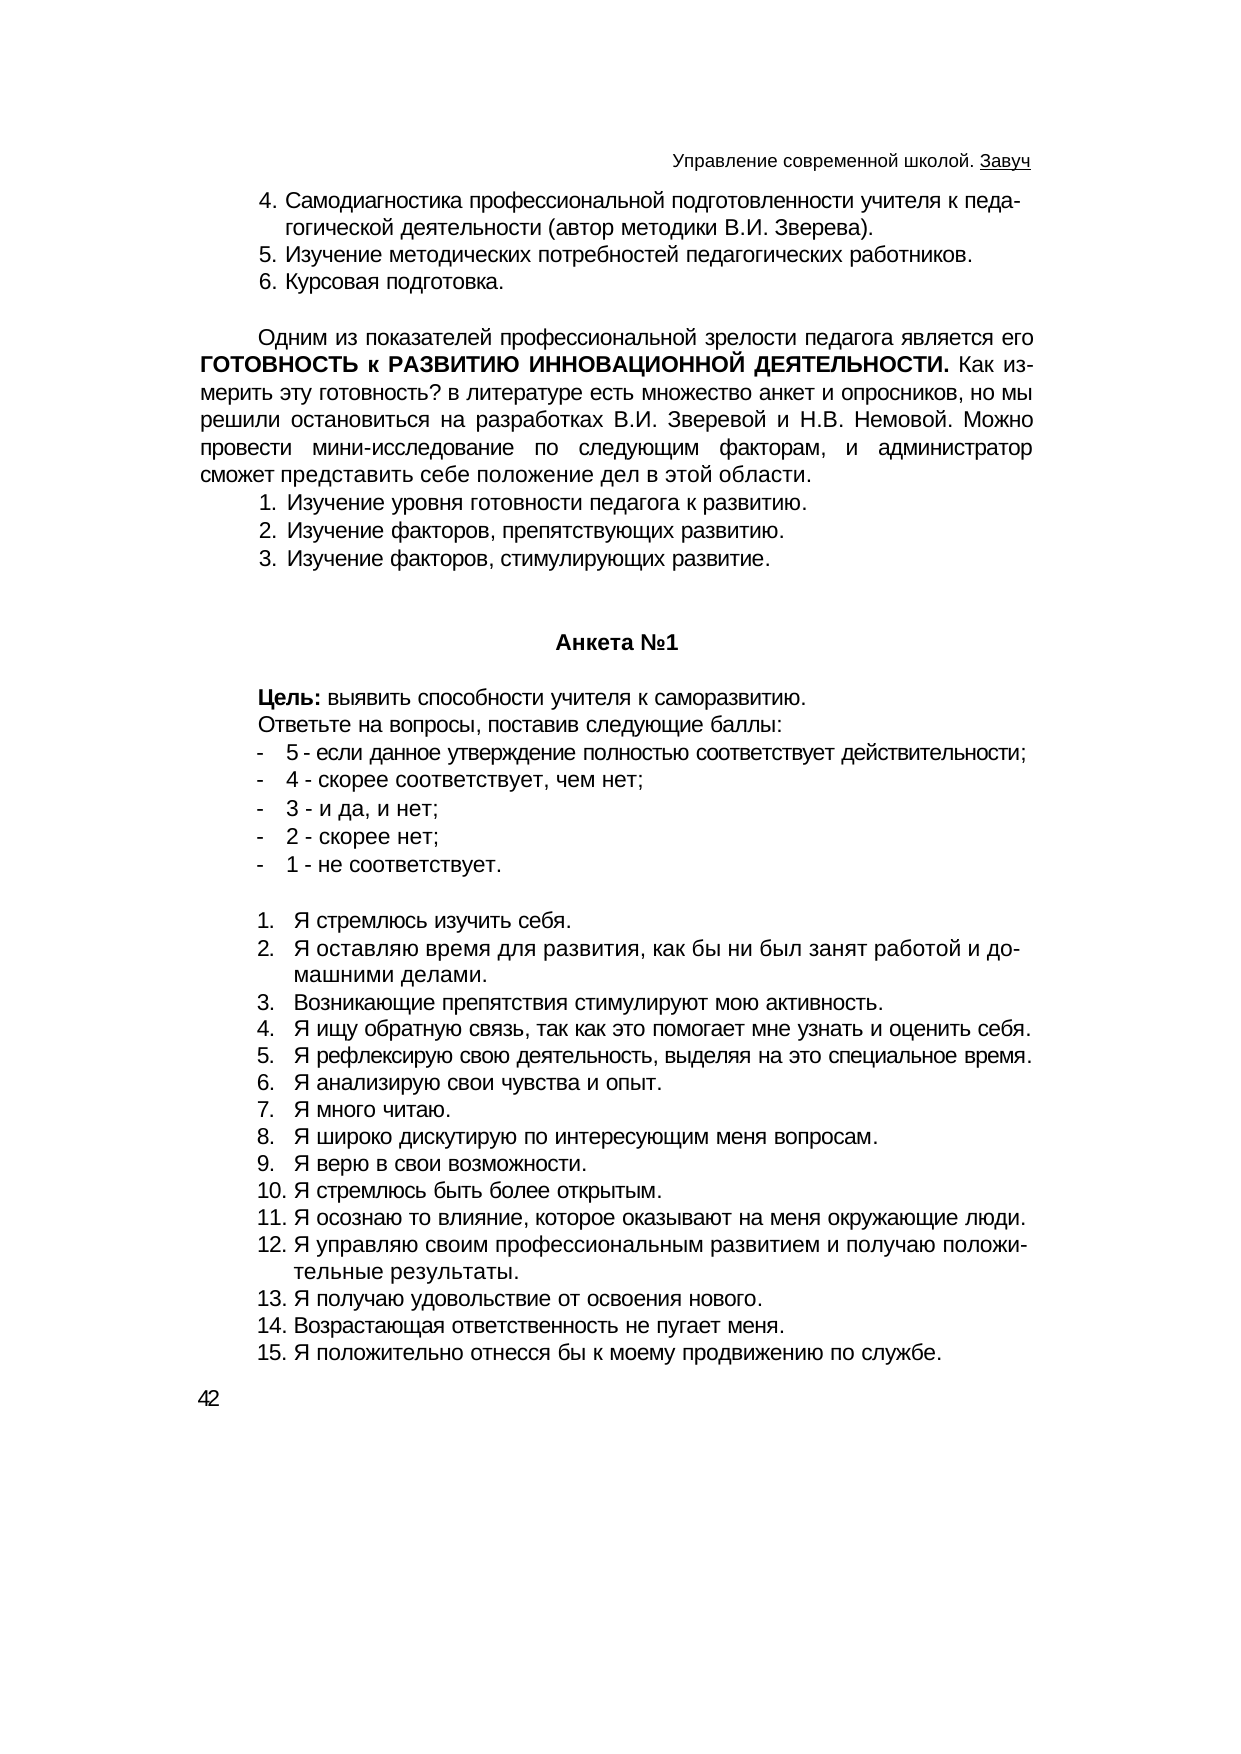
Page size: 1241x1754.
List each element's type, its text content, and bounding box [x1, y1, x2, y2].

list Я много читаю. [257, 1096, 1034, 1123]
list Изучение факторов, стимулирующих развитие. [259, 544, 1034, 572]
list Я стремлюсь изучить себя. [257, 907, 1034, 934]
list Возрастающая ответственность не пугает меня. [257, 1312, 1034, 1339]
list 4 - скорее соответствует, чем нет; [256, 766, 1034, 793]
text Одним из показателей профессиональной зрелости педагога является его ГОТОВНОСТЬ к РАЗВИТИЮ ИННОВАЦИОННОЙ ДЕЯТЕЛЬНОСТИ. Как измерить эту готовность? в литературе есть множество анкет и опросников, но мы решили остановиться на разработках В.И. Зверевой и Н.В. Немовой. Можно провести мини-исследование по следующим факторам, и администратор сможет представить себе положение дел в этой области. [200, 323, 1034, 488]
list Я получаю удовольствие от освоения нового. [257, 1285, 1034, 1312]
list 3 - и да, и нет; [256, 794, 1034, 822]
list 1 - не соответствует. [256, 850, 1034, 877]
list Изучение факторов, препятствующих развитию. [259, 516, 1034, 543]
list Я стремлюсь быть более открытым. [257, 1177, 1034, 1204]
list Я оставляю время для развития, как бы ни был занят работой и домашними делами. [257, 934, 1034, 988]
list Я верю в свои возможности. [257, 1150, 1034, 1177]
list Курсовая подготовка. [259, 268, 1034, 295]
list Я осознаю то влияние, которое оказывают на меня окружающие люди. [257, 1204, 1034, 1231]
list Я анализирую свои чувства и опыт. [257, 1069, 1034, 1096]
text 42 [197, 1384, 1034, 1411]
list Возникающие препятствия стимулируют мою активность. [257, 988, 1034, 1015]
text Управление современной школой. Завуч [197, 150, 1030, 172]
list 5 - если данное утверждение полностью соответствует действительности; [256, 738, 1034, 766]
text Анкета №1 [200, 628, 1034, 655]
list Я управляю своим профессиональным развитием и получаю положительные результаты. [257, 1231, 1034, 1285]
list Я положительно отнесся бы к моему продвижению по службе. [257, 1339, 1034, 1366]
list Изучение методических потребностей педагогических работников. [259, 241, 1034, 268]
list Самодиагностика профессиональной подготовленности учителя к педагогической деятельности (автор методики В.И. Зверева). [259, 187, 1034, 241]
list Я ищу обратную связь, так как это помогает мне узнать и оценить себя. [257, 1015, 1034, 1042]
list 2 - скорее нет; [256, 822, 1034, 850]
list Изучение уровня готовности педагога к развитию. [259, 488, 1034, 516]
list Я широко дискутирую по интересующим меня вопросам. [257, 1123, 1034, 1150]
list Я рефлексирую свою деятельность, выделяя на это специальное время. [257, 1042, 1034, 1069]
text Цель: выявить способности учителя к саморазвитию. Ответьте на вопросы, поставив следующие баллы: [258, 683, 834, 738]
